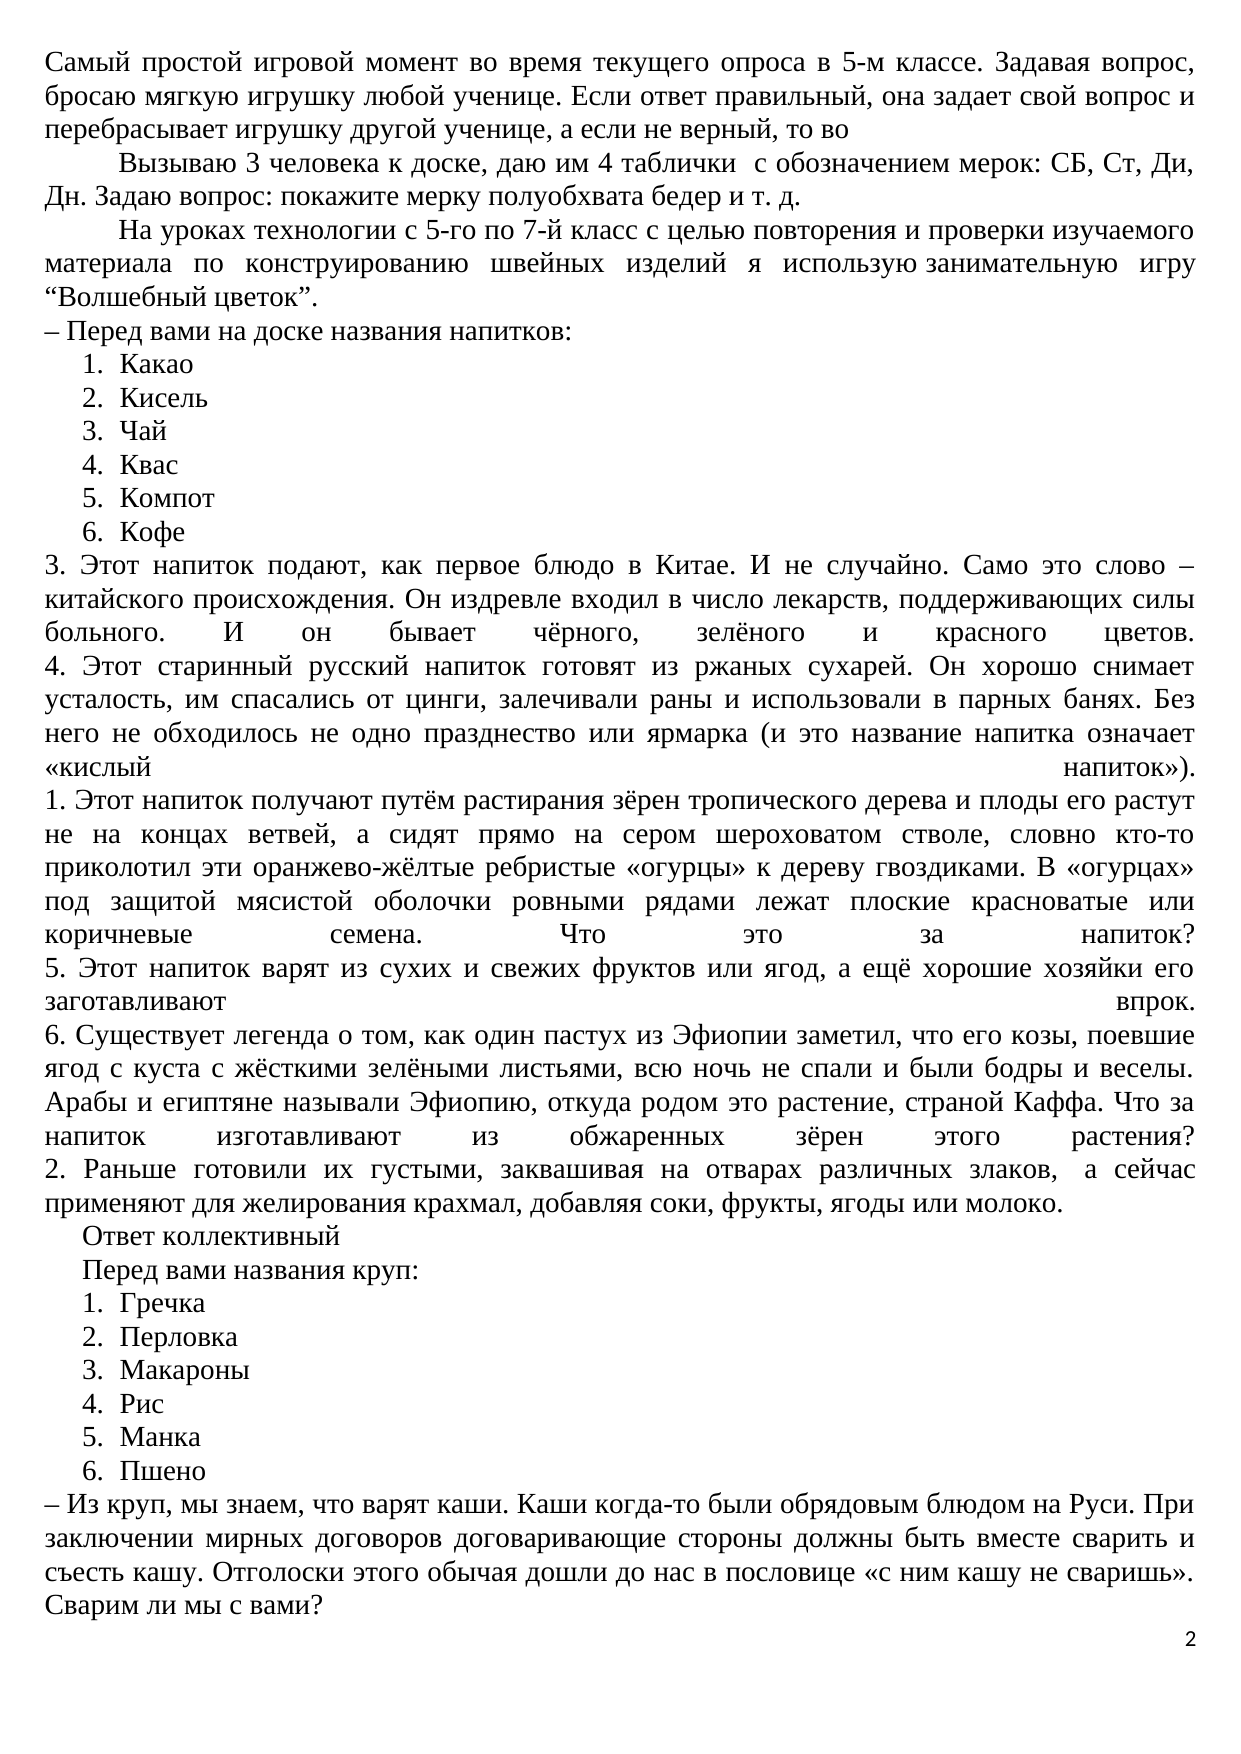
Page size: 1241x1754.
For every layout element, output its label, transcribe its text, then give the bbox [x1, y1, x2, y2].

text Ответ коллективный [44, 1218, 1196, 1252]
text – Перед вами на доске названия напитков: [44, 313, 1196, 346]
list Гречка [82, 1285, 1196, 1319]
list Кофе [82, 514, 1196, 547]
list Макароны [82, 1352, 1196, 1386]
list Чай [82, 413, 1196, 447]
text На уроках технологии с 5-го по 7-й класс с целью повторения и проверки изучаемого материала по конструированию швейных изделий я использую занимательную игру “Волшебный цветок”. [44, 212, 1196, 313]
list Рис [82, 1386, 1196, 1419]
list Кисель [82, 380, 1196, 413]
list Манка [82, 1419, 1196, 1453]
text 3. Этот напиток подают, как первое блюдо в Китае. И не случайно. Само это слово – китайского происхождения. Он издревле входил в число лекарств, поддерживающих силы больного. И он бывает чёрного, зелёного и красного цветов. 4. Этот старинный русский напиток готовят из ржаных сухарей. Он хорошо снимает усталость, им спасались от цинги, залечивали раны и использовали в парных банях. Без него не обходилось не одно празднество или ярмарка (и это название напитка означает «кислый напиток»). 1. Этот напиток получают путём растирания зёрен тропического дерева и плоды его растут не на концах ветвей, а сидят прямо на сером шероховатом стволе, словно кто-то приколотил эти оранжево-жёлтые ребристые «огурцы» к дереву гвоздиками. В «огурцах» под защитой мясистой оболочки ровными рядами лежат плоские красноватые или коричневые семена. Что это за напиток? 5. Этот напиток варят из сухих и свежих фруктов или ягод, а ещё хорошие хозяйки его заготавливают впрок. 6. Существует легенда о том, как один пастух из Эфиопии заметил, что его козы, поевшие ягод с куста с жёсткими зелёными листьями, всю ночь не спали и были бодры и веселы. Арабы и египтяне называли Эфиопию, откуда родом это растение, страной Каффа. Что за напиток изготавливают из обжаренных зёрен этого растения? 2. Раньше готовили их густыми, заквашивая на отварах различных злаков, а сейчас применяют для желирования крахмал, добавляя соки, фрукты, ягоды или молоко. [44, 547, 1196, 1218]
list Какао [82, 346, 1196, 380]
list Квас [82, 447, 1196, 480]
list Перловка [82, 1319, 1196, 1352]
list Компот [82, 480, 1196, 514]
text Самый простой игровой момент во время текущего опроса в 5-м классе. Задавая вопрос, бросаю мягкую игрушку любой ученице. Если ответ правильный, она задает свой вопрос и перебрасывает игрушку другой ученице, а если не верный, то во [44, 44, 1196, 145]
list Пшено [82, 1453, 1196, 1487]
text Вызываю 3 человека к доске, даю им 4 таблички с обозначением мерок: СБ, Ст, Ди, Дн. Задаю вопрос: покажите мерку полуобхвата бедер и т. д. [44, 145, 1196, 212]
text – Из круп, мы знаем, что варят каши. Каши когда-то были обрядовым блюдом на Руси. При заключении мирных договоров договаривающие стороны должны быть вместе сварить и съесть кашу. Отголоски этого обычая дошли до нас в пословице «с ним кашу не сваришь». Сварим ли мы с вами? [44, 1487, 1196, 1621]
text Перед вами названия круп: [44, 1252, 1196, 1285]
